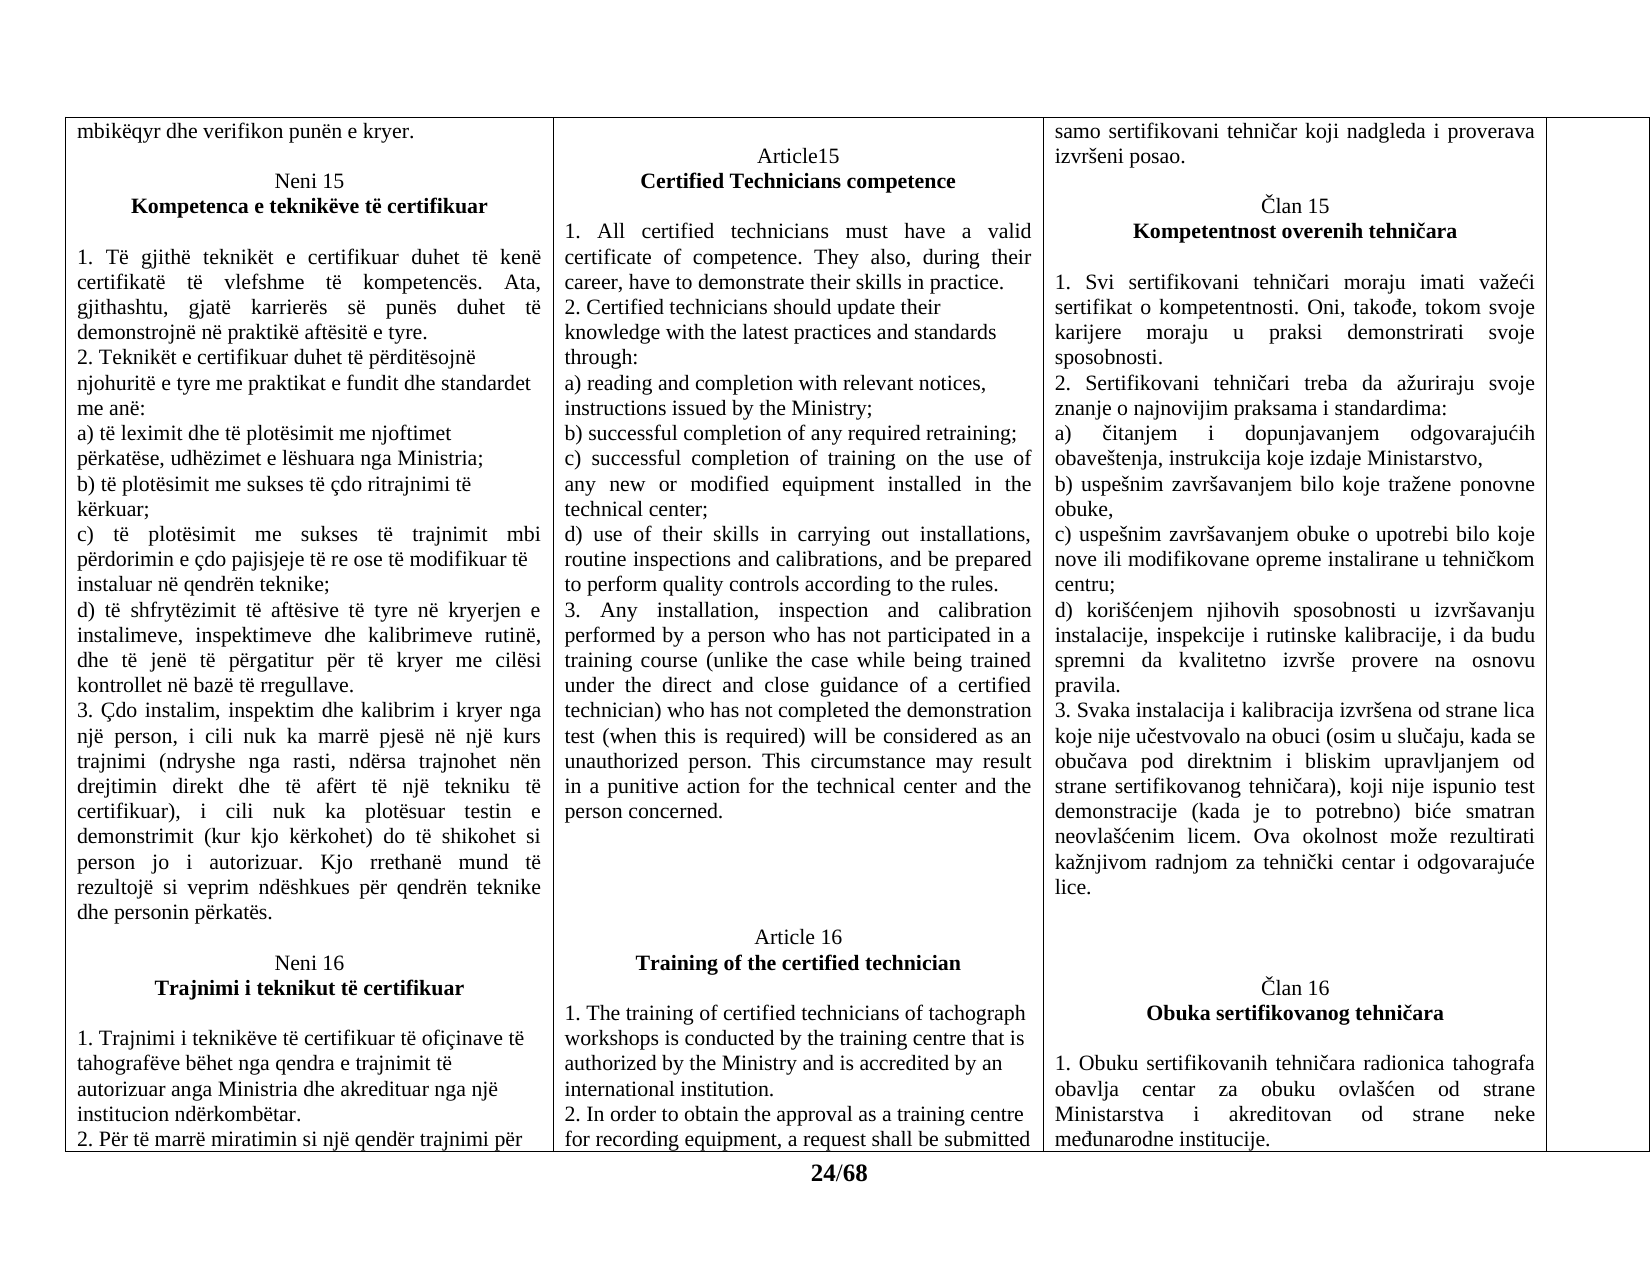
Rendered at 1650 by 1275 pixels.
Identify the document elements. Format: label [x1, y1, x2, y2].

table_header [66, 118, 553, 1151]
table_header [1547, 118, 1649, 1151]
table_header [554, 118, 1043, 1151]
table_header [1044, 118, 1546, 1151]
